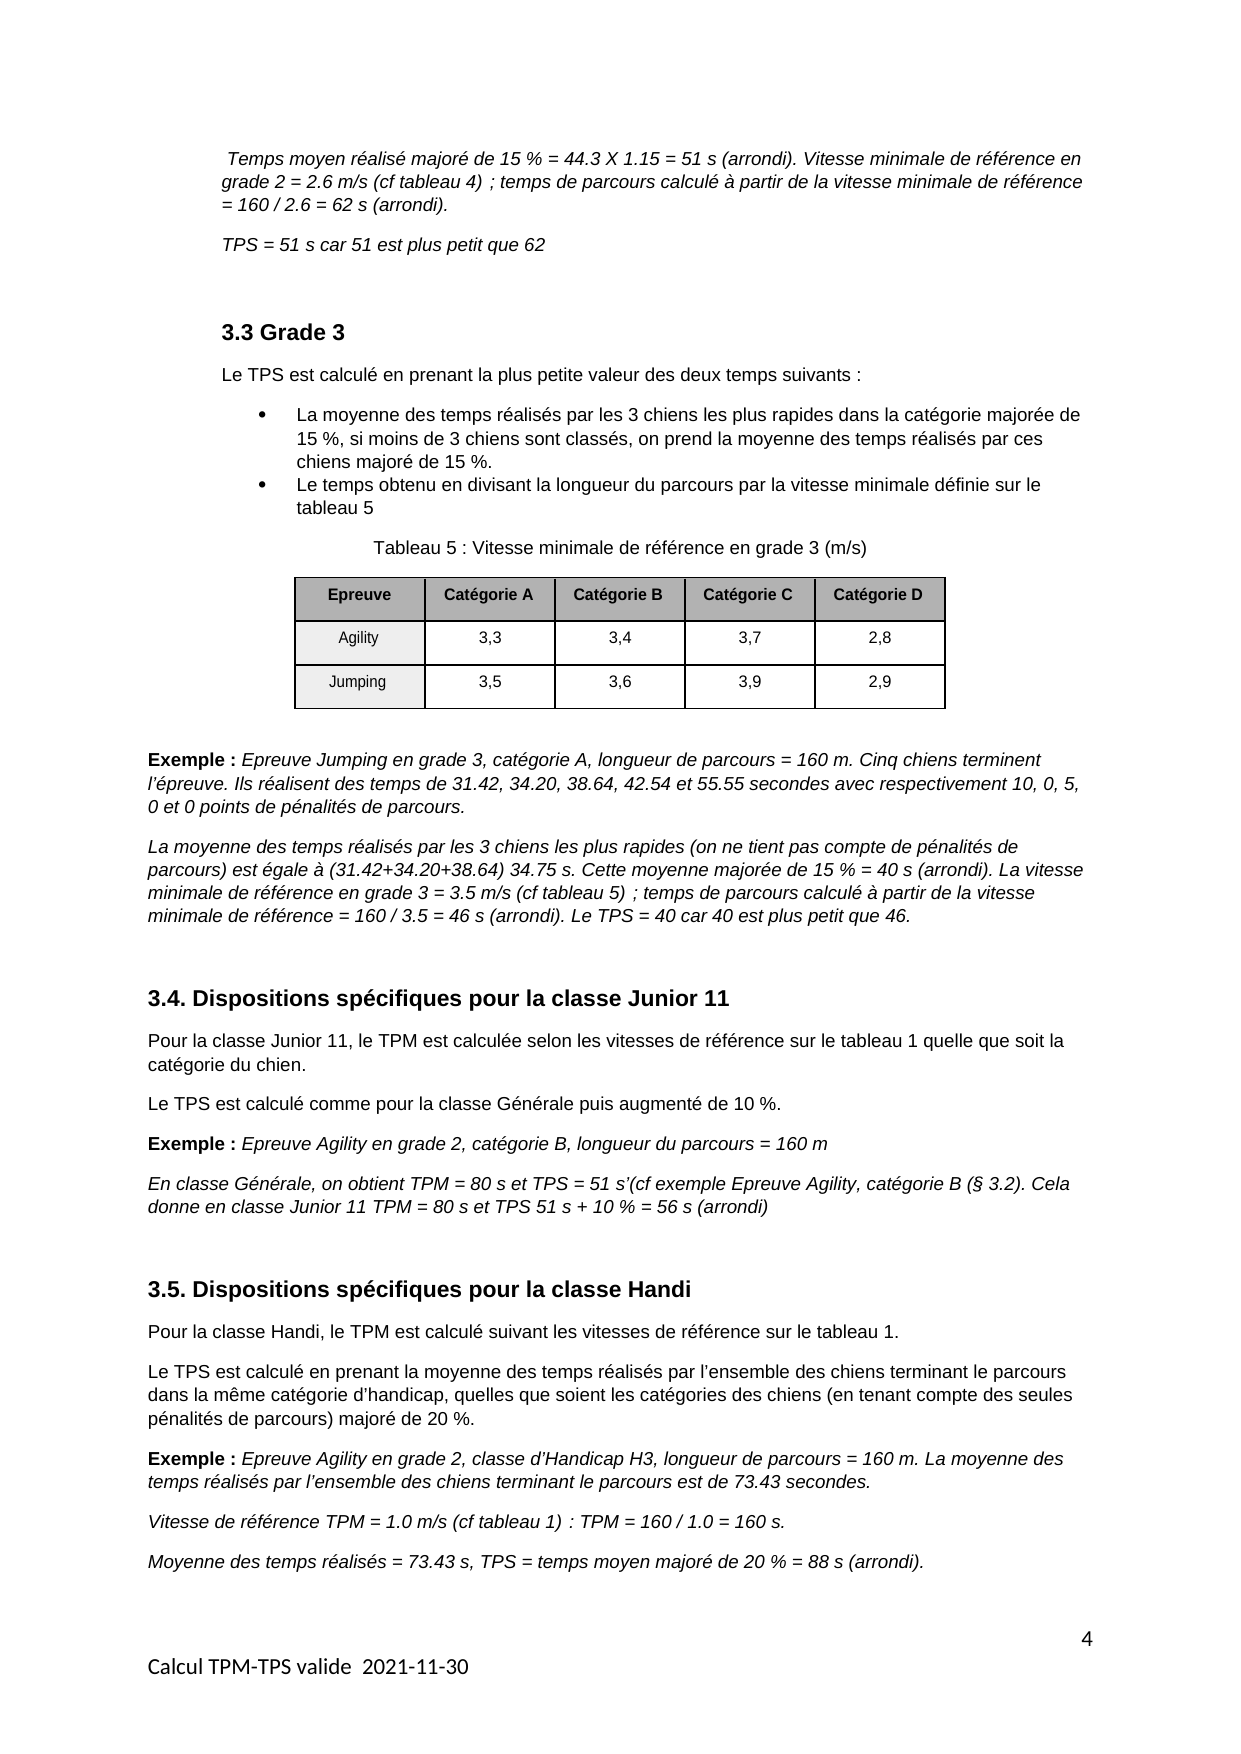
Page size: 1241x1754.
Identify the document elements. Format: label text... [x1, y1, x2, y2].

table_cell Agility [296, 622, 424, 664]
table_cell 3,6 [556, 666, 684, 708]
table_header Catégorie D [816, 578, 944, 620]
text Tableau 5 : Vitesse minimale de référence en grade 3 (m/s) [148, 537, 1093, 558]
text La moyenne des temps réalisés par les 3 chiens les plus rapides (on ne tient pas compte de pénalités de parcours) est égale à (31.42+34.20+38.64) 34.75 s. Cette moyenne majorée de 15 % = 40 s (arrondi). La vitesse minimale de référence en grade 3 = 3.5 m/s (cf tableau 5) ; temps de parcours calculé à partir de la vitesse minimale de référence = 160 / 3.5 = 46 s (arrondi). Le TPS = 40 car 40 est plus petit que 46. [148, 836, 1093, 927]
table_cell 3,4 [556, 622, 684, 664]
text Moyenne des temps réalisés = 73.43 s, TPS = temps moyen majoré de 20 % = 88 s (arrondi). [148, 1550, 1093, 1572]
table_cell 2,8 [816, 622, 944, 664]
text Pour la classe Junior 11, le TPM est calculée selon les vitesses de référence sur le tableau 1 quelle que soit la catégorie du chien. [148, 1030, 1093, 1075]
text En classe Générale, on obtient TPM = 80 s et TPS = 51 s’(cf exemple Epreuve Agility, catégorie B (§ 3.2). Cela donne en classe Junior 11 TPM = 80 s et TPS 51 s + 10 % = 56 s (arrondi) [148, 1173, 1093, 1218]
table_cell 3,3 [426, 622, 554, 664]
text Temps moyen réalisé majoré de 15 % = 44.3 X 1.15 = 51 s (arrondi). Vitesse minimale de référence en grade 2 = 2.6 m/s (cf tableau 4) ; temps de parcours calculé à partir de la vitesse minimale de référence = 160 / 2.6 = 62 s (arrondi). [221, 148, 1093, 216]
table_cell 3,9 [686, 666, 814, 708]
text Exemple : Epreuve Jumping en grade 3, catégorie A, longueur de parcours = 160 m. Cinq chiens terminent l’épreuve. Ils réalisent des temps de 31.42, 34.20, 38.64, 42.54 et 55.55 secondes avec respectivement 10, 0, 5, 0 et 0 points de pénalités de parcours. [148, 749, 1093, 817]
text Exemple : Epreuve Agility en grade 2, classe d’Handicap H3, longueur de parcours = 160 m. La moyenne des temps réalisés par l’ensemble des chiens terminant le parcours est de 73.43 secondes. [148, 1447, 1093, 1492]
table_cell 3,7 [686, 622, 814, 664]
text Le TPS est calculé en prenant la moyenne des temps réalisés par l’ensemble des chiens terminant le parcours dans la même catégorie d’handicap, quelles que soient les catégories des chiens (en tenant compte des seules pénalités de parcours) majoré de 20 %. [148, 1361, 1093, 1429]
text 3.4. Dispositions spécifiques pour la classe Junior 11 [148, 985, 1093, 1011]
table_cell 3,5 [426, 666, 554, 708]
list La moyenne des temps réalisés par les 3 chiens les plus rapides dans la catégorie majorée de 15 %, si moins de 3 chiens sont classés, on prend la moyenne des temps réalisés par ces chiens majoré de 15 %. [259, 404, 1093, 472]
text 3.3 Grade 3 [221, 319, 1093, 345]
text 3.5. Dispositions spécifiques pour la classe Handi [148, 1276, 1093, 1302]
table_header Epreuve [296, 578, 425, 620]
text Le TPS est calculé en prenant la plus petite valeur des deux temps suivants : [221, 364, 1093, 386]
table_cell Jumping [296, 666, 424, 708]
text Pour la classe Handi, le TPM est calculé suivant les vitesses de référence sur le tableau 1. [148, 1321, 1093, 1343]
text Le TPS est calculé comme pour la classe Générale puis augmenté de 10 %. [148, 1093, 1093, 1115]
table_header Catégorie C [686, 578, 815, 620]
text Vitesse de référence TPM = 1.0 m/s (cf tableau 1) : TPM = 160 / 1.0 = 160 s. [148, 1511, 1093, 1532]
text TPS = 51 s car 51 est plus petit que 62 [221, 234, 1093, 256]
text Exemple : Epreuve Agility en grade 2, catégorie B, longueur du parcours = 160 m [148, 1133, 1093, 1155]
table_header Catégorie A [426, 578, 555, 620]
list Le temps obtenu en divisant la longueur du parcours par la vitesse minimale définie sur le tableau 5 [259, 474, 1093, 519]
table_cell 2,9 [816, 666, 944, 708]
table_header Catégorie B [556, 578, 685, 620]
